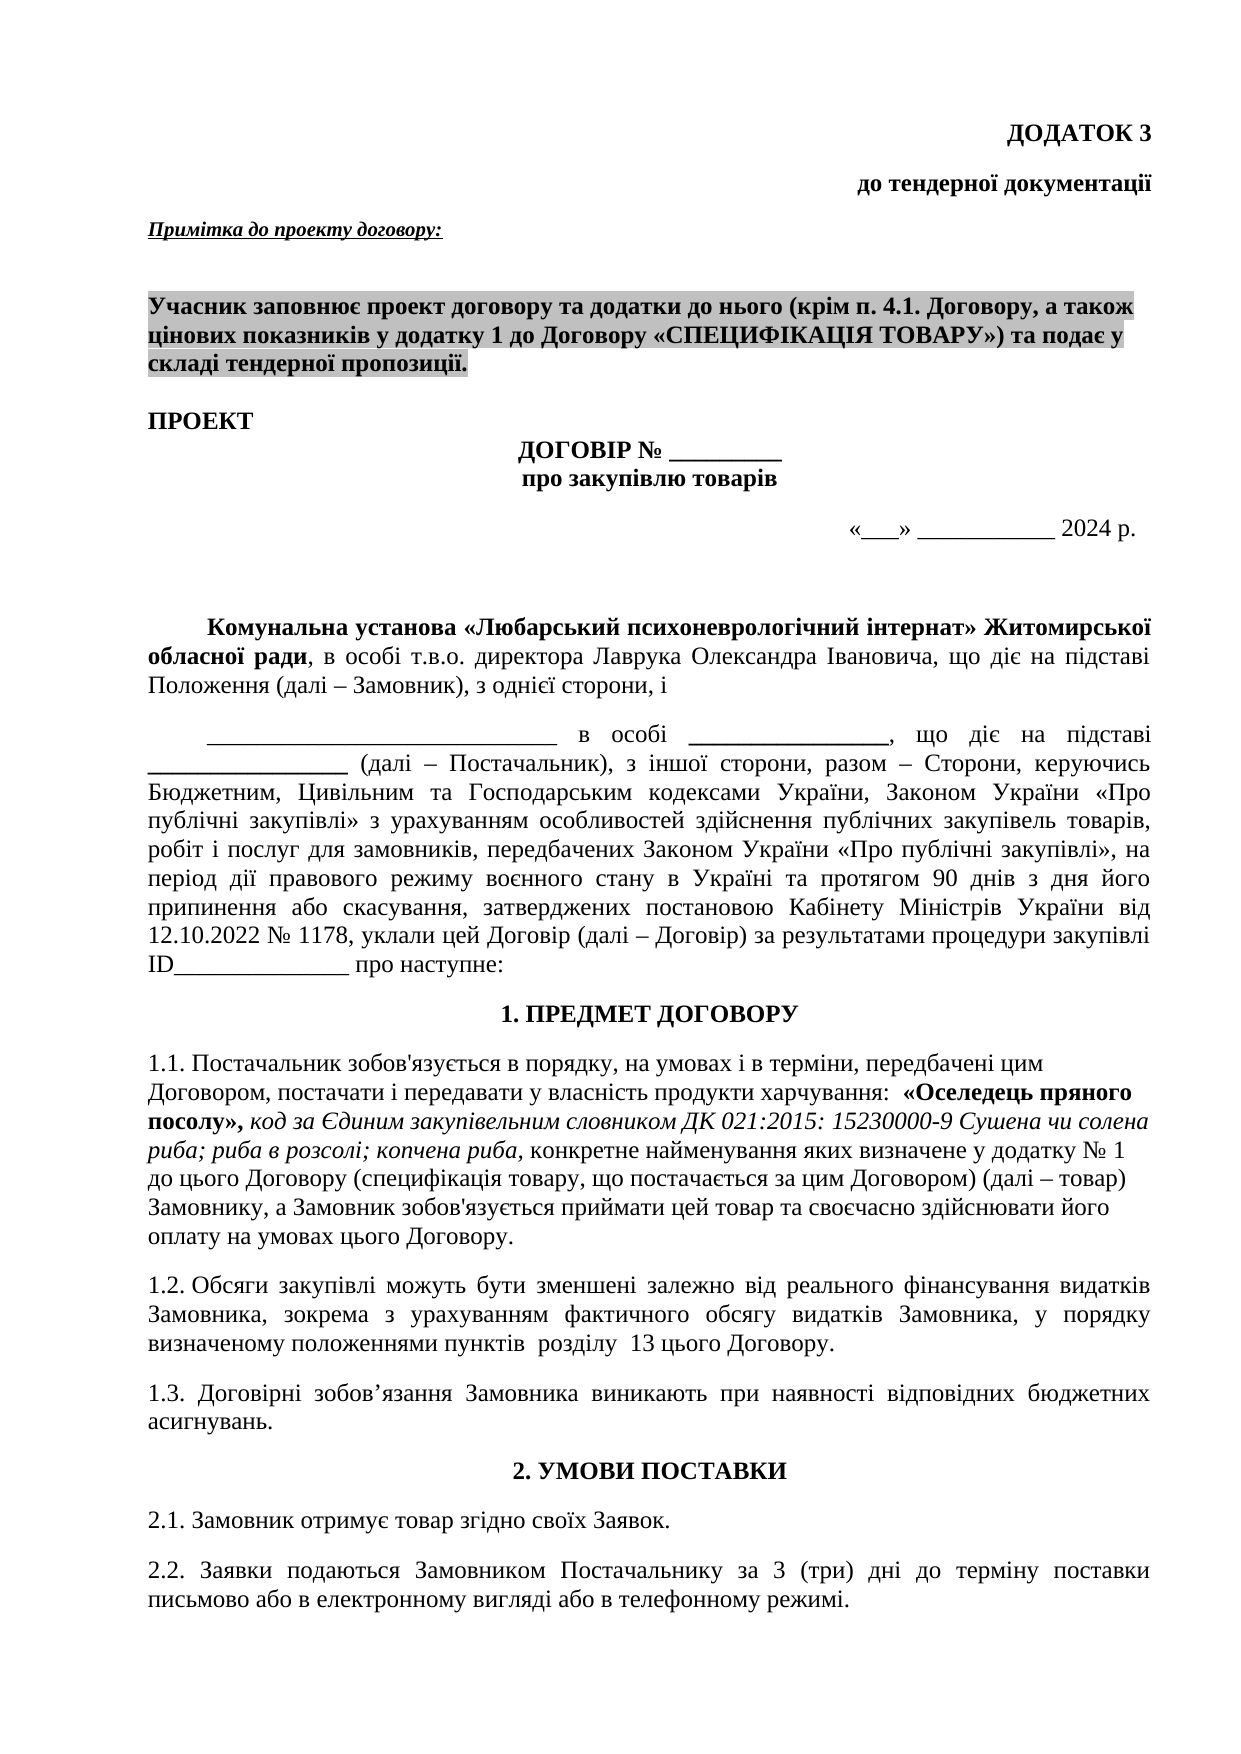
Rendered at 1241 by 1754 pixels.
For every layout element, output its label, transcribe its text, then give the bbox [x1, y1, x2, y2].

text 2. УМОВИ ПОСТАВКИ [148, 1456, 1152, 1485]
text 1.1. Постачальник зобов'язується в порядку, на умовах і в терміни, передбачені цим Договором, постачати і передавати у власність продукти харчування: «Оселедець пряного посолу», код за Єдиним закупівельним словником ДК 021:2015: 15230000-9 Сушена чи солена риба; риба в розсолі; копчена риба, конкретне найменування яких визначене у додатку № 1 до цього Договору (специфікація товару, що постачається за цим Договором) (далі – товар) Замовнику, а Замовник зобов'язується приймати цей товар та своєчасно здійснювати його оплату на умовах цього Договору. [148, 1048, 1152, 1250]
text ПРОЕКТ [148, 406, 1152, 435]
text 2.2. Заявки подаються Замовником Постачальнику за 3 (три) дні до терміну поставки письмово або в електронному вигляді або в телефонному режимі. [148, 1555, 1152, 1613]
text «___» ___________ 2024 р. [148, 513, 1152, 542]
text Примітка до проекту договору: [148, 217, 1152, 241]
text ДОГОВІР № _________ про закупівлю товарів [148, 435, 1152, 492]
text 1.2. Обсяги закупівлі можуть бути зменшені залежно від реального фінансування видатків Замовника, зокрема з урахуванням фактичного обсягу видатків Замовника, у порядку визначеному положеннями пунктів розділу 13 цього Договору. [148, 1271, 1152, 1357]
text Комунальна установа «Любарський психоневрологічний інтернат» Житомирської обласної ради, в особі т.в.о. директора Лаврука Олександра Івановича, що діє на підставі Положення (далі – Замовник), з однієї сторони, і [148, 612, 1152, 698]
text ДОДАТОК 3 [148, 118, 1152, 147]
text Учасник заповнює проект договору та додатки до нього (крім п. 4.1. Договору, а також цінових показників у додатку 1 до Договору «СПЕЦИФІКАЦІЯ ТОВАРУ») та подає у складі тендерної пропозиції. [148, 291, 1152, 377]
text 1. ПРЕДМЕТ ДОГОВОРУ [148, 999, 1152, 1028]
text ____________________________ в особі ________________, що діє на підставі ________________ (далі – Постачальник), з іншої сторони, разом – Сторони, керуючись Бюджетним, Цивільним та Господарським кодексами України, Законом України «Про публічні закупівлі» з урахуванням особливостей здійснення публічних закупівель товарів, робіт і послуг для замовників, передбачених Законом України «Про публічні закупівлі», на період дії правового режиму воєнного стану в Україні та протягом 90 днів з дня його припинення або скасування, затверджених постановою Кабінету Міністрів України від 12.10.2022 № 1178, уклали цей Договір (далі – Договір) за результатами процедури закупівлі ID______________ про наступне: [148, 719, 1152, 978]
text 1.3. Договірні зобов’язання Замовника виникають при наявності відповідних бюджетних асигнувань. [148, 1378, 1152, 1435]
text 2.1. Замовник отримує товар згідно своїх Заявок. [148, 1506, 1152, 1534]
text до тендерної документації [148, 168, 1152, 196]
